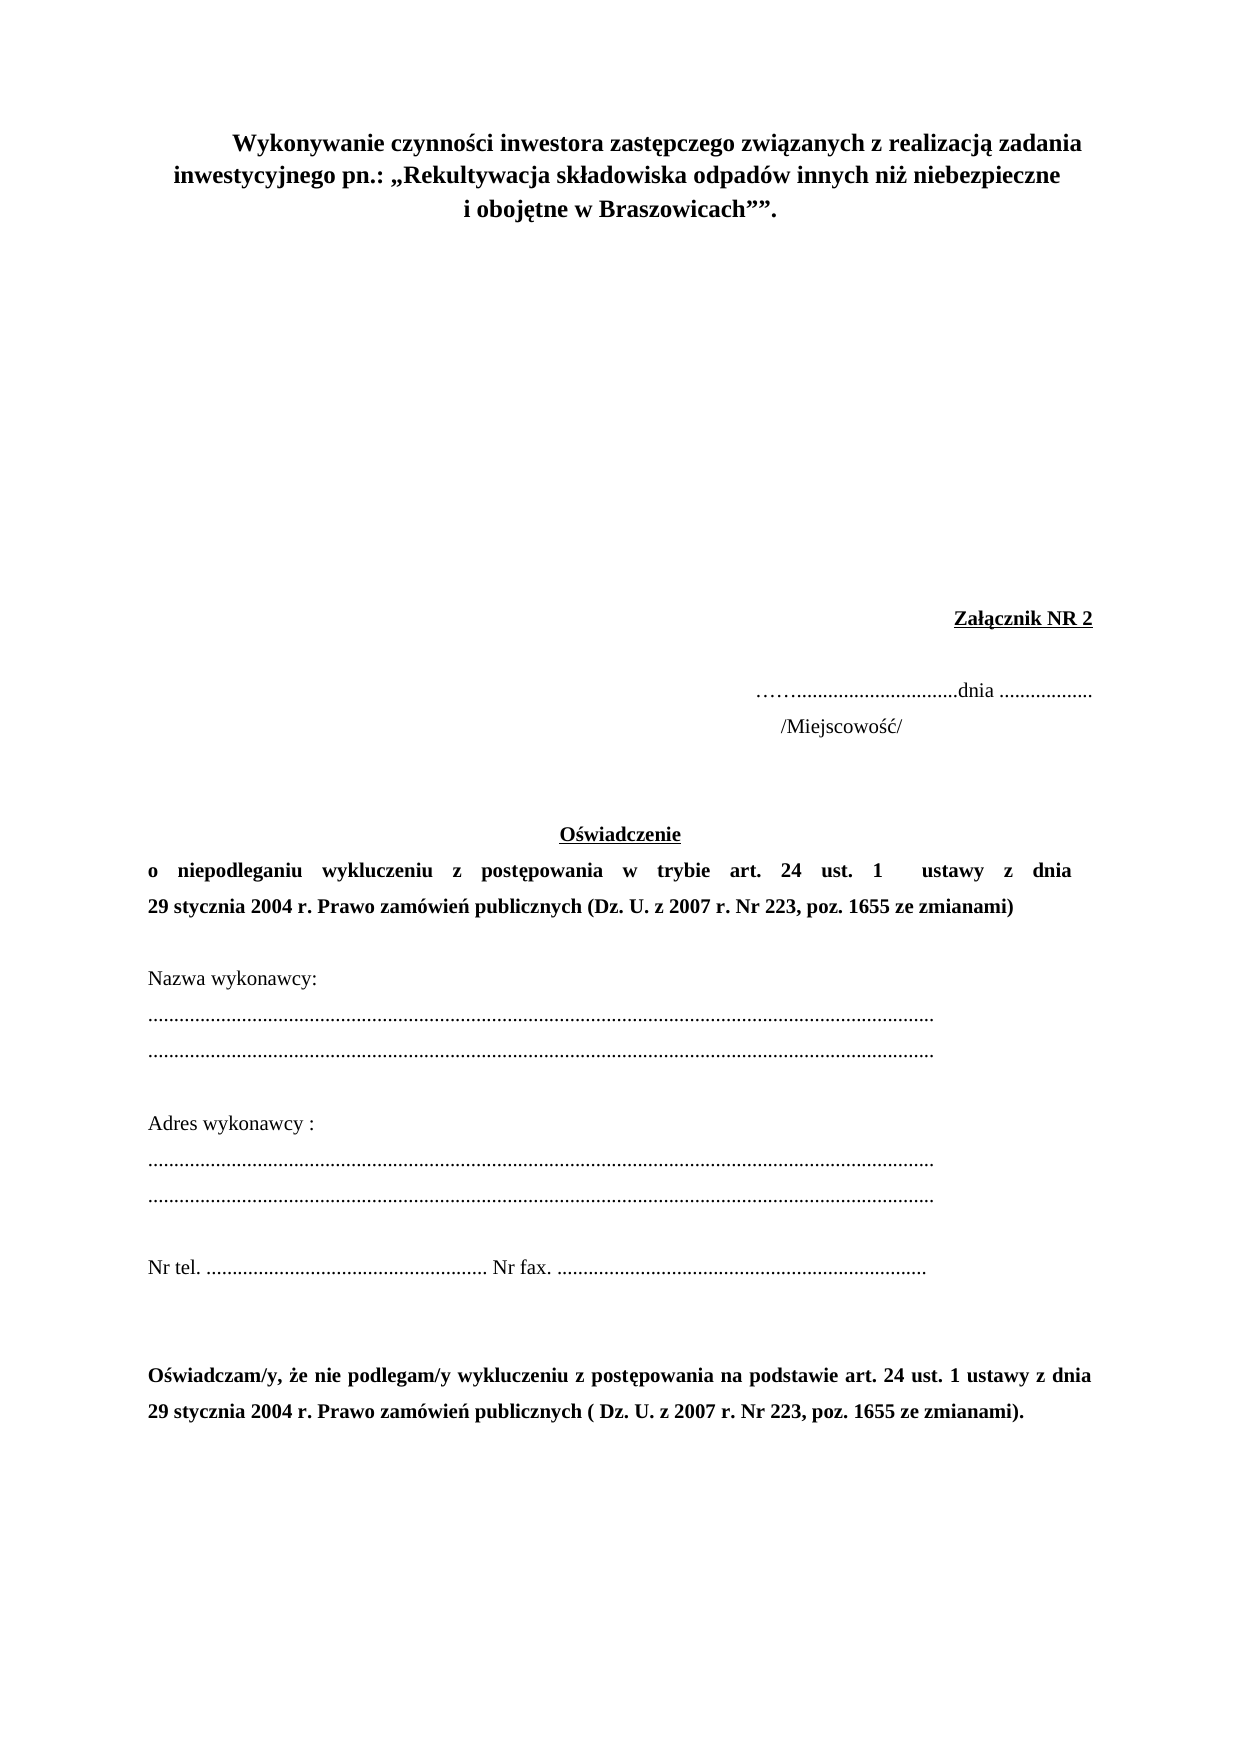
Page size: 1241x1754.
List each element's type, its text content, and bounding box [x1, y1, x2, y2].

text Nazwa wykonawcy: [148, 966, 1093, 990]
text Nr tel. ...................................................... Nr fax. ....................................................................... [148, 1255, 1093, 1279]
text ……...............................dnia .................. [148, 678, 1093, 702]
text ....................................................................................................................................................... [148, 1002, 1093, 1026]
text ....................................................................................................................................................... [148, 1147, 1093, 1171]
text /Miejscowość/ [148, 714, 1093, 738]
text Oświadczenie [148, 822, 1093, 846]
text Oświadczam/y, że nie podlegam/y wykluczeniu z postępowania na podstawie art. 24 ust. 1 ustawy z dnia 29 stycznia 2004 r. Prawo zamówień publicznych ( Dz. U. z 2007 r. Nr 223, poz. 1655 ze zmianami). [148, 1363, 1093, 1423]
text Adres wykonawcy : [148, 1111, 1093, 1134]
text ....................................................................................................................................................... [148, 1183, 1093, 1207]
text Załącznik NR 2 [738, 606, 1093, 630]
text o niepodleganiu wykluczeniu z postępowania w trybie art. 24 ust. 1 ustawy z dnia 29 stycznia 2004 r. Prawo zamówień publicznych (Dz. U. z 2007 r. Nr 223, poz. 1655 ze zmianami) [148, 858, 1093, 918]
text ....................................................................................................................................................... [148, 1038, 1093, 1062]
